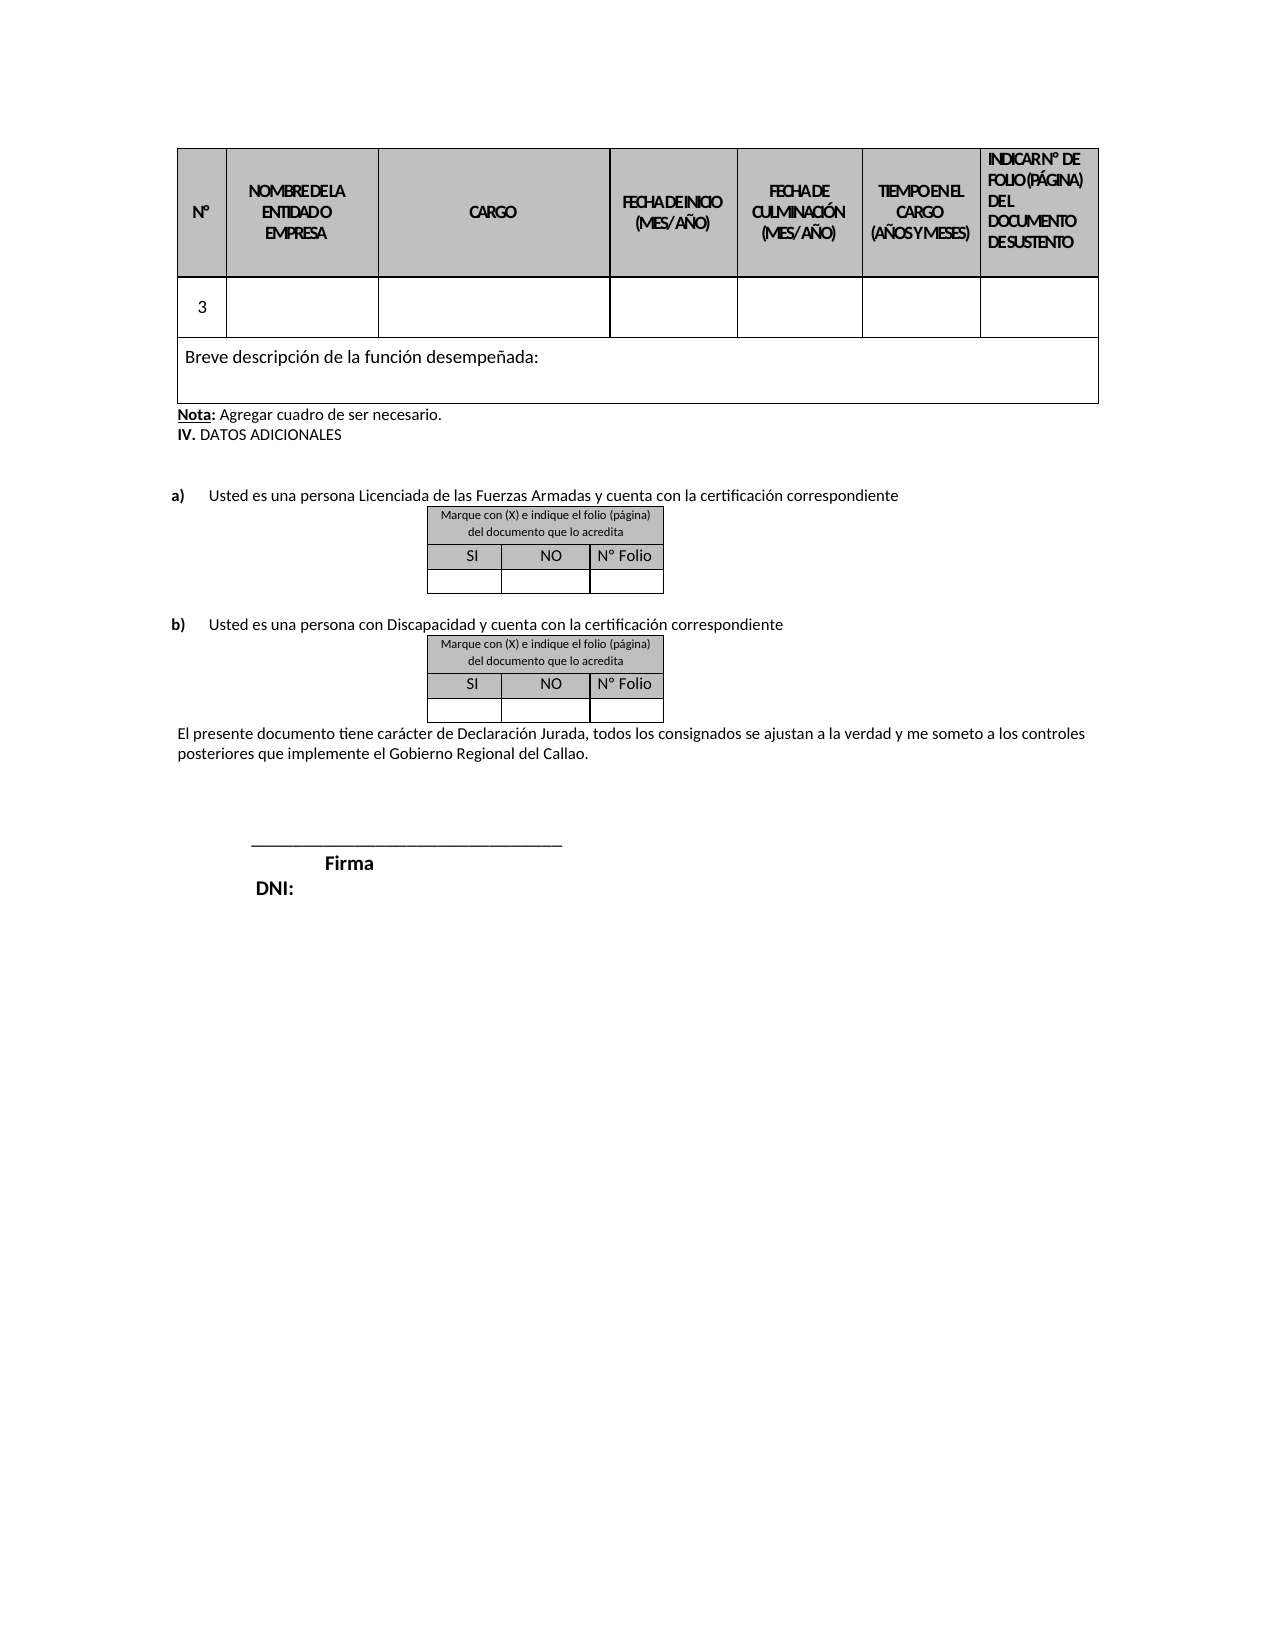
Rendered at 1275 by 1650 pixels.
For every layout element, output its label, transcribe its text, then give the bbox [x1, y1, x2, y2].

text El presente documento tiene carácter de Declaración Jurada, todos los consignados se ajustan a la verdad y me someto a los controles posteriores que implemente el Gobierno Regional del Callao. [177, 723, 1098, 764]
text IV. DATOS ADICIONALES [177, 425, 1098, 445]
text ______________________________ [177, 824, 1098, 850]
table_cell [428, 699, 501, 722]
table_cell [502, 699, 589, 722]
table_cell [502, 570, 589, 593]
table_cell NO [502, 545, 589, 569]
table_cell [591, 570, 663, 593]
table_header Nº [178, 149, 226, 276]
table_header FECHA DE CULMINACIÓN (MES/ AÑO) [738, 149, 862, 276]
table_header CARGO [379, 149, 609, 276]
table_cell Nº Folio [591, 674, 663, 698]
table_header Marque con (X) e indique el folio (página) del documento que lo acredita [428, 636, 663, 673]
table_cell Breve descripción de la función desempeñada: [178, 338, 1098, 403]
table_cell [738, 278, 862, 337]
table_header TIEMPO EN EL CARGO (AÑOS Y MESES) [863, 149, 980, 276]
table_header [981, 149, 1098, 276]
table_cell [428, 570, 501, 593]
table_cell NO [502, 674, 589, 698]
table_cell SI [428, 674, 501, 698]
table_cell [863, 278, 980, 337]
table_cell [611, 278, 737, 337]
table_header Marque con (X) e indique el folio (página) del documento que lo acredita [428, 507, 663, 544]
table_header FECHA DE INICIO (MES/ AÑO) [611, 149, 737, 276]
table_cell [379, 278, 609, 337]
text DNI: [177, 875, 1098, 901]
table_cell 3 [178, 278, 226, 337]
list Usted es una persona Licenciada de las Fuerzas Armadas y cuenta con la certificación correspondiente [171, 486, 1109, 506]
table_cell [591, 699, 663, 722]
table_cell [227, 278, 378, 337]
table_cell [981, 278, 1098, 337]
table_cell SI [428, 545, 501, 569]
table_cell Nº Folio [591, 545, 663, 569]
text Firma [177, 850, 1098, 875]
list Usted es una persona con Discapacidad y cuenta con la certificación correspondiente [171, 614, 1109, 635]
table_header NOMBRE DE LA ENTIDAD O EMPRESA [227, 149, 378, 276]
text Nota: Agregar cuadro de ser necesario. [177, 404, 1098, 425]
